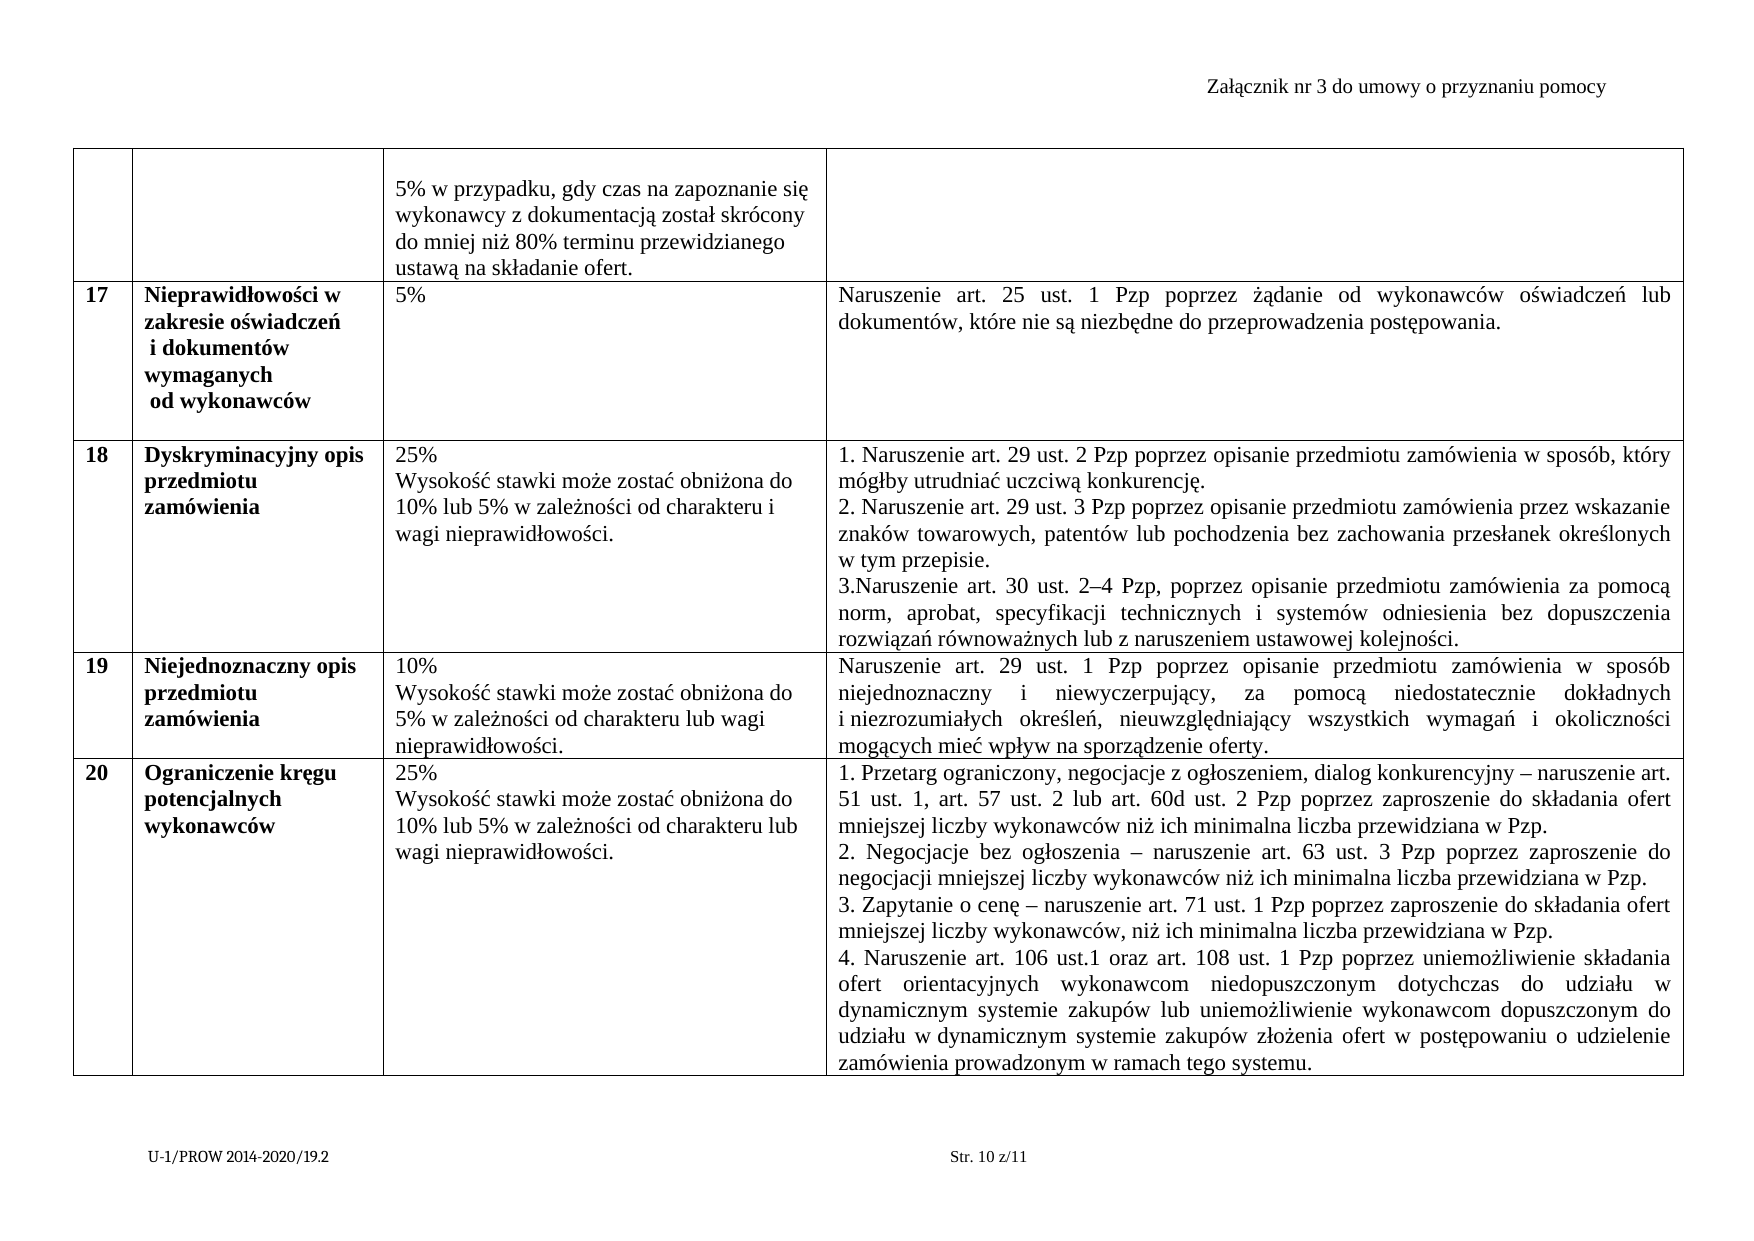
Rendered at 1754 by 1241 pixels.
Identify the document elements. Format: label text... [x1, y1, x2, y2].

table_cell 17 [74, 282, 132, 440]
table_cell 25% Wysokość stawki może zostać obniżona do 10% lub 5% w zależności od charakteru i wagi nieprawidłowości. [384, 441, 826, 652]
table_cell Nieprawidłowości w zakresie oświadczeń i dokumentów wymaganych od wykonawców [133, 282, 383, 440]
table_cell 19 [74, 653, 132, 758]
table_cell Naruszenie art. 29 ust. 1 Pzp poprzez opisanie przedmiotu zamówienia w sposób niejednoznaczny i niewyczerpujący, za pomocą niedostatecznie dokładnych i niezrozumiałych określeń, nieuwzględniający wszystkich wymagań i okoliczności mogących mieć wpływ na sporządzenie oferty. [827, 653, 1683, 758]
table_cell 16 [74, 149, 132, 281]
table_cell Ograniczenie kręgu potencjalnych wykonawców [133, 759, 383, 1075]
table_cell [827, 149, 1683, 281]
table_cell Dyskryminacyjny opis przedmiotu zamówienia [133, 441, 383, 652]
table_cell 25% Wysokość stawki może zostać obniżona do 10% lub 5% w zależności od charakteru lub wagi nieprawidłowości. [384, 759, 826, 1075]
table_cell Niejednoznaczny opis przedmiotu zamówienia [133, 653, 383, 758]
table_cell 5% [384, 282, 826, 440]
table_cell 20 [74, 759, 132, 1075]
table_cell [384, 149, 826, 281]
table_cell 18 [74, 441, 132, 652]
table_cell 10% Wysokość stawki może zostać obniżona do 5% w zależności od charakteru lub wagi nieprawidłowości. [384, 653, 826, 758]
table_cell Naruszenie art. 25 ust. 1 Pzp poprzez żądanie od wykonawców oświadczeń lub dokumentów, które nie są niezbędne do przeprowadzenia postępowania. [827, 282, 1683, 440]
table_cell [133, 149, 383, 281]
table_cell 1. Naruszenie art. 29 ust. 2 Pzp poprzez opisanie przedmiotu zamówienia w sposób, który mógłby utrudniać uczciwą konkurencję. 2. Naruszenie art. 29 ust. 3 Pzp poprzez opisanie przedmiotu zamówienia przez wskazanie znaków towarowych, patentów lub pochodzenia bez zachowania przesłanek określonych w tym przepisie. 3.Naruszenie art. 30 ust. 2–4 Pzp, poprzez opisanie przedmiotu zamówienia za pomocą norm, aprobat, specyfikacji technicznych i systemów odniesienia bez dopuszczenia rozwiązań równoważnych lub z naruszeniem ustawowej kolejności. [827, 441, 1683, 652]
table_cell 1. Przetarg ograniczony, negocjacje z ogłoszeniem, dialog konkurencyjny – naruszenie art. 51 ust. 1, art. 57 ust. 2 lub art. 60d ust. 2 Pzp poprzez zaproszenie do składania ofert mniejszej liczby wykonawców niż ich minimalna liczba przewidziana w Pzp. 2. Negocjacje bez ogłoszenia – naruszenie art. 63 ust. 3 Pzp poprzez zaproszenie do negocjacji mniejszej liczby wykonawców niż ich minimalna liczba przewidziana w Pzp. 3. Zapytanie o cenę – naruszenie art. 71 ust. 1 Pzp poprzez zaproszenie do składania ofert mniejszej liczby wykonawców, niż ich minimalna liczba przewidziana w Pzp. 4. Naruszenie art. 106 ust.1 oraz art. 108 ust. 1 Pzp poprzez uniemożliwienie składania ofert orientacyjnych wykonawcom niedopuszczonym dotychczas do udziału w dynamicznym systemie zakupów lub uniemożliwienie wykonawcom dopuszczonym do udziału w dynamicznym systemie zakupów złożenia ofert w postępowaniu o udzielenie zamówienia prowadzonym w ramach tego systemu. [827, 759, 1683, 1075]
